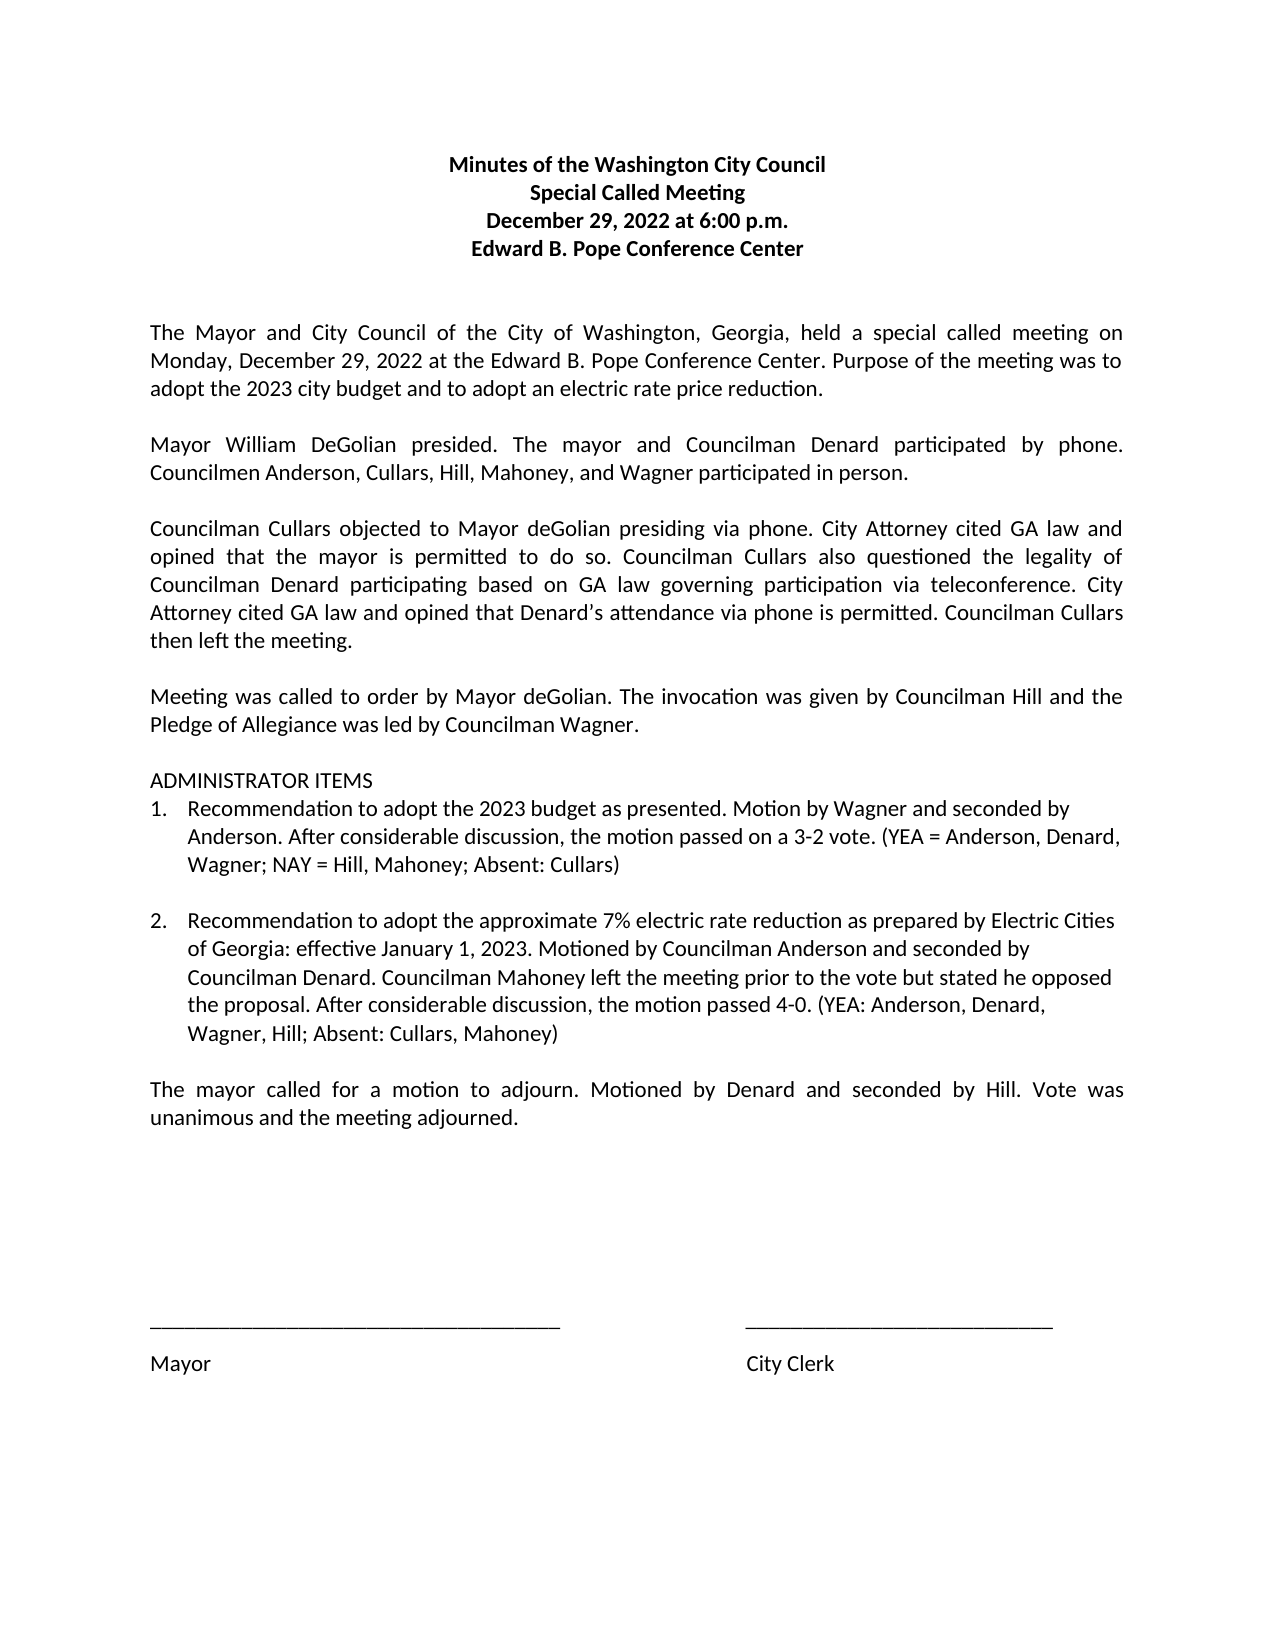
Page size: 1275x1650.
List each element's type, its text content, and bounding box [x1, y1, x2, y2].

text Meeting was called to order by Mayor deGolian. The invocation was given by Councilman Hill and the Pledge of Allegiance was led by Councilman Wagner. [150, 682, 1125, 738]
text Special Called Meeting [150, 178, 1125, 206]
text December 29, 2022 at 6:00 p.m. [150, 206, 1125, 234]
text Edward B. Pope Conference Center [150, 234, 1125, 262]
text Mayor City Clerk [150, 1349, 1125, 1377]
text ADMINISTRATOR ITEMS [150, 766, 1125, 794]
text ____________________________________ ___________________________ [150, 1304, 1125, 1332]
text The Mayor and City Council of the City of Washington, Georgia, held a special called meeting on Monday, December 29, 2022 at the Edward B. Pope Conference Center. Purpose of the meeting was to adopt the 2023 city budget and to adopt an electric rate price reduction. [150, 318, 1125, 402]
text Councilman Cullars objected to Mayor deGolian presiding via phone. City Attorney cited GA law and opined that the mayor is permitted to do so. Councilman Cullars also questioned the legality of Councilman Denard participating based on GA law governing participation via teleconference. City Attorney cited GA law and opined that Denard’s attendance via phone is permitted. Councilman Cullars then left the meeting. [150, 514, 1125, 654]
text Minutes of the Washington City Council [150, 150, 1125, 178]
list Recommendation to adopt the approximate 7% electric rate reduction as prepared by Electric Cities of Georgia: effective January 1, 2023. Motioned by Councilman Anderson and seconded by Councilman Denard. Councilman Mahoney left the meeting prior to the vote but stated he opposed the proposal. After considerable discussion, the motion passed 4-0. (YEA: Anderson, Denard, Wagner, Hill; Absent: Cullars, Mahoney) [150, 907, 1125, 1047]
text Mayor William DeGolian presided. The mayor and Councilman Denard participated by phone. Councilmen Anderson, Cullars, Hill, Mahoney, and Wagner participated in person. [150, 430, 1125, 486]
text The mayor called for a motion to adjourn. Motioned by Denard and seconded by Hill. Vote was unanimous and the meeting adjourned. [150, 1075, 1125, 1131]
list Recommendation to adopt the 2023 budget as presented. Motion by Wagner and seconded by Anderson. After considerable discussion, the motion passed on a 3-2 vote. (YEA = Anderson, Denard, Wagner; NAY = Hill, Mahoney; Absent: Cullars) [150, 794, 1125, 878]
